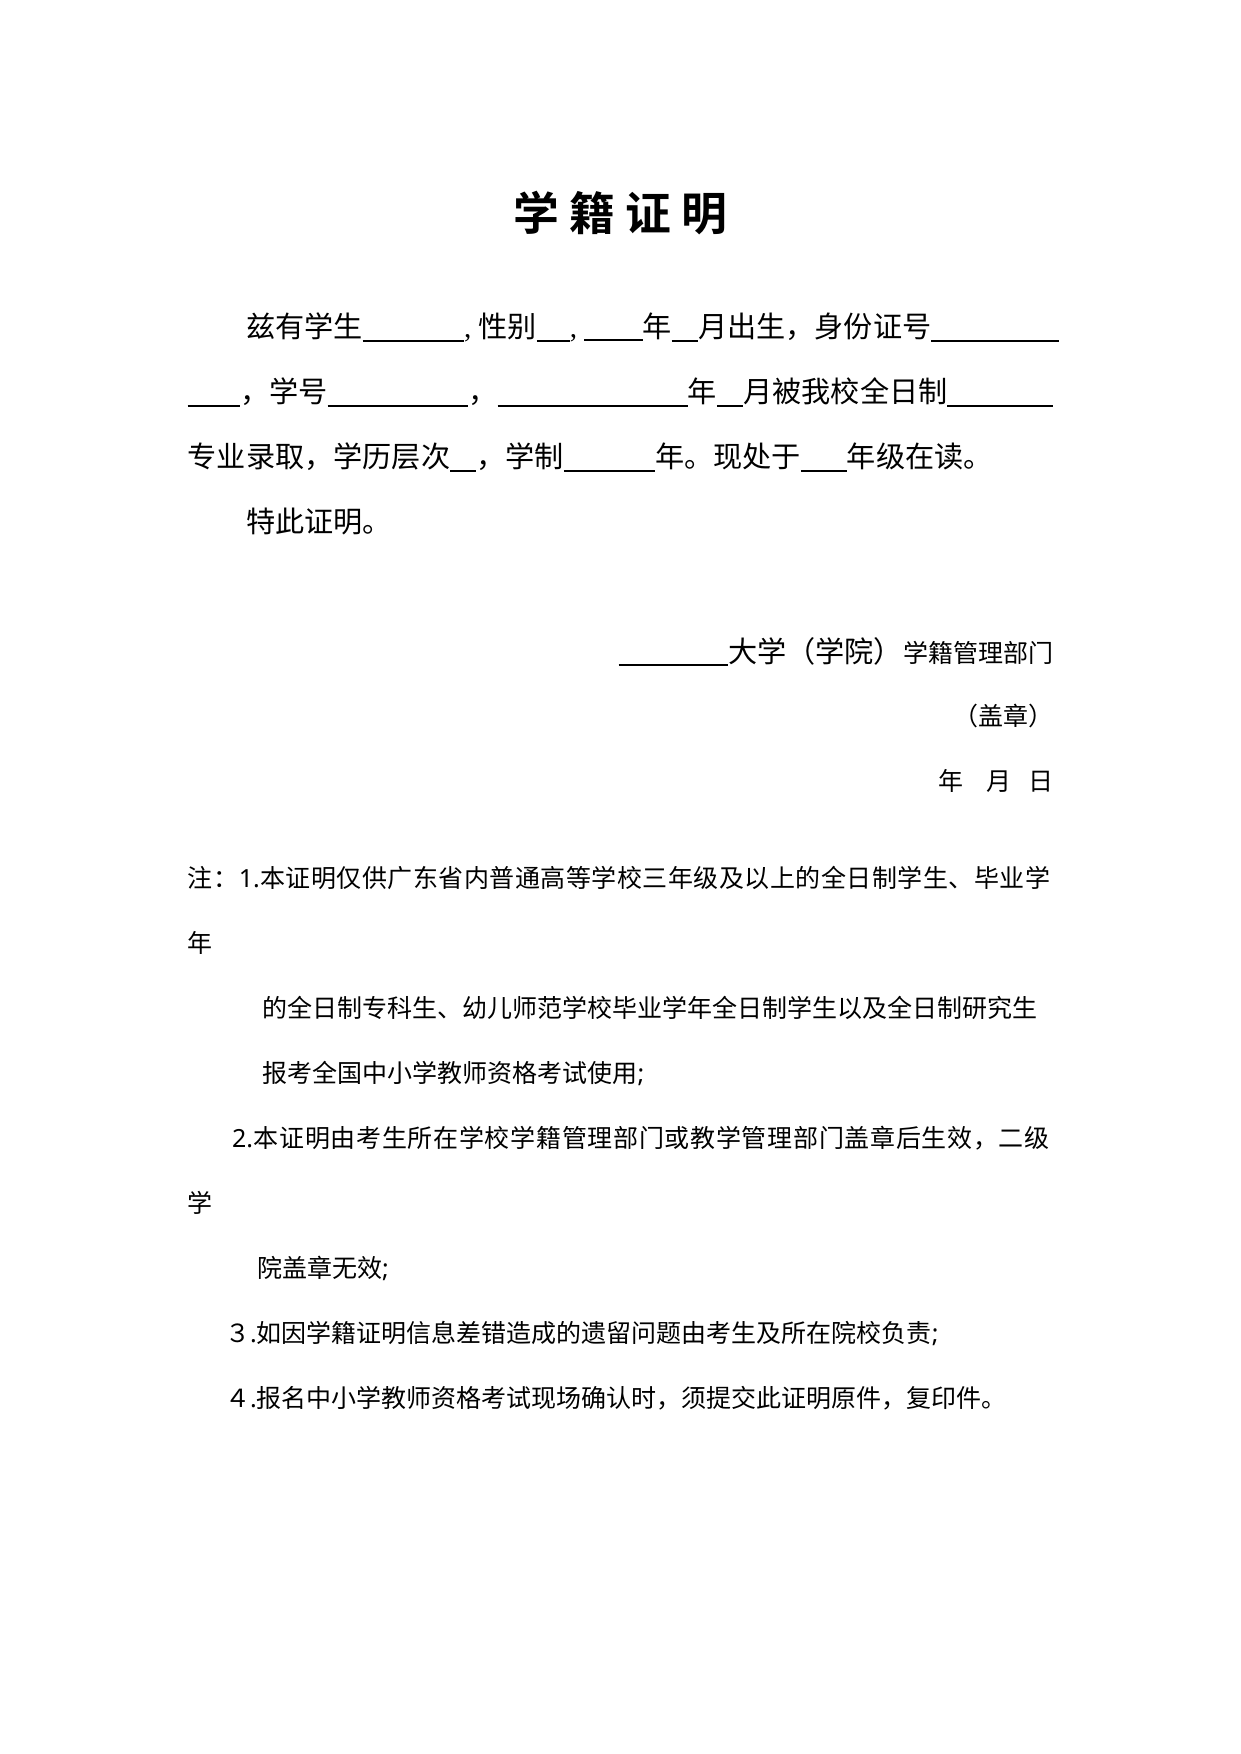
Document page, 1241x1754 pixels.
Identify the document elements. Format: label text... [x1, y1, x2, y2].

text 兹有学生 , 性别 , 年 月出生，身份证号 ，学号 ， 年 月被我校全日制 专业录取，学历层次 ，学制 年。现处于 年级在读。 [187, 292, 1053, 487]
text 2.本证明由考生所在学校学籍管理部门或教学管理部门盖章后生效，二级学 [187, 1104, 1053, 1234]
text （盖章） [187, 682, 1053, 747]
text 学 籍 证 明 [187, 162, 1053, 259]
text 的全日制专科生、幼儿师范学校毕业学年全日制学生以及全日制研究生 [187, 974, 1053, 1039]
text 特此证明。 [187, 487, 1053, 552]
text 报考全国中小学教师资格考试使用; [187, 1039, 1053, 1104]
text 年 月 日 [187, 747, 1053, 812]
text ４.报名中小学教师资格考试现场确认时，须提交此证明原件，复印件。 [187, 1364, 1053, 1429]
text 院盖章无效; [187, 1234, 1053, 1299]
text 注：1.本证明仅供广东省内普通高等学校三年级及以上的全日制学生、毕业学年 [187, 844, 1053, 974]
text ３.如因学籍证明信息差错造成的遗留问题由考生及所在院校负责; [187, 1299, 1053, 1364]
text 大学（学院）学籍管理部门 [187, 617, 1053, 682]
